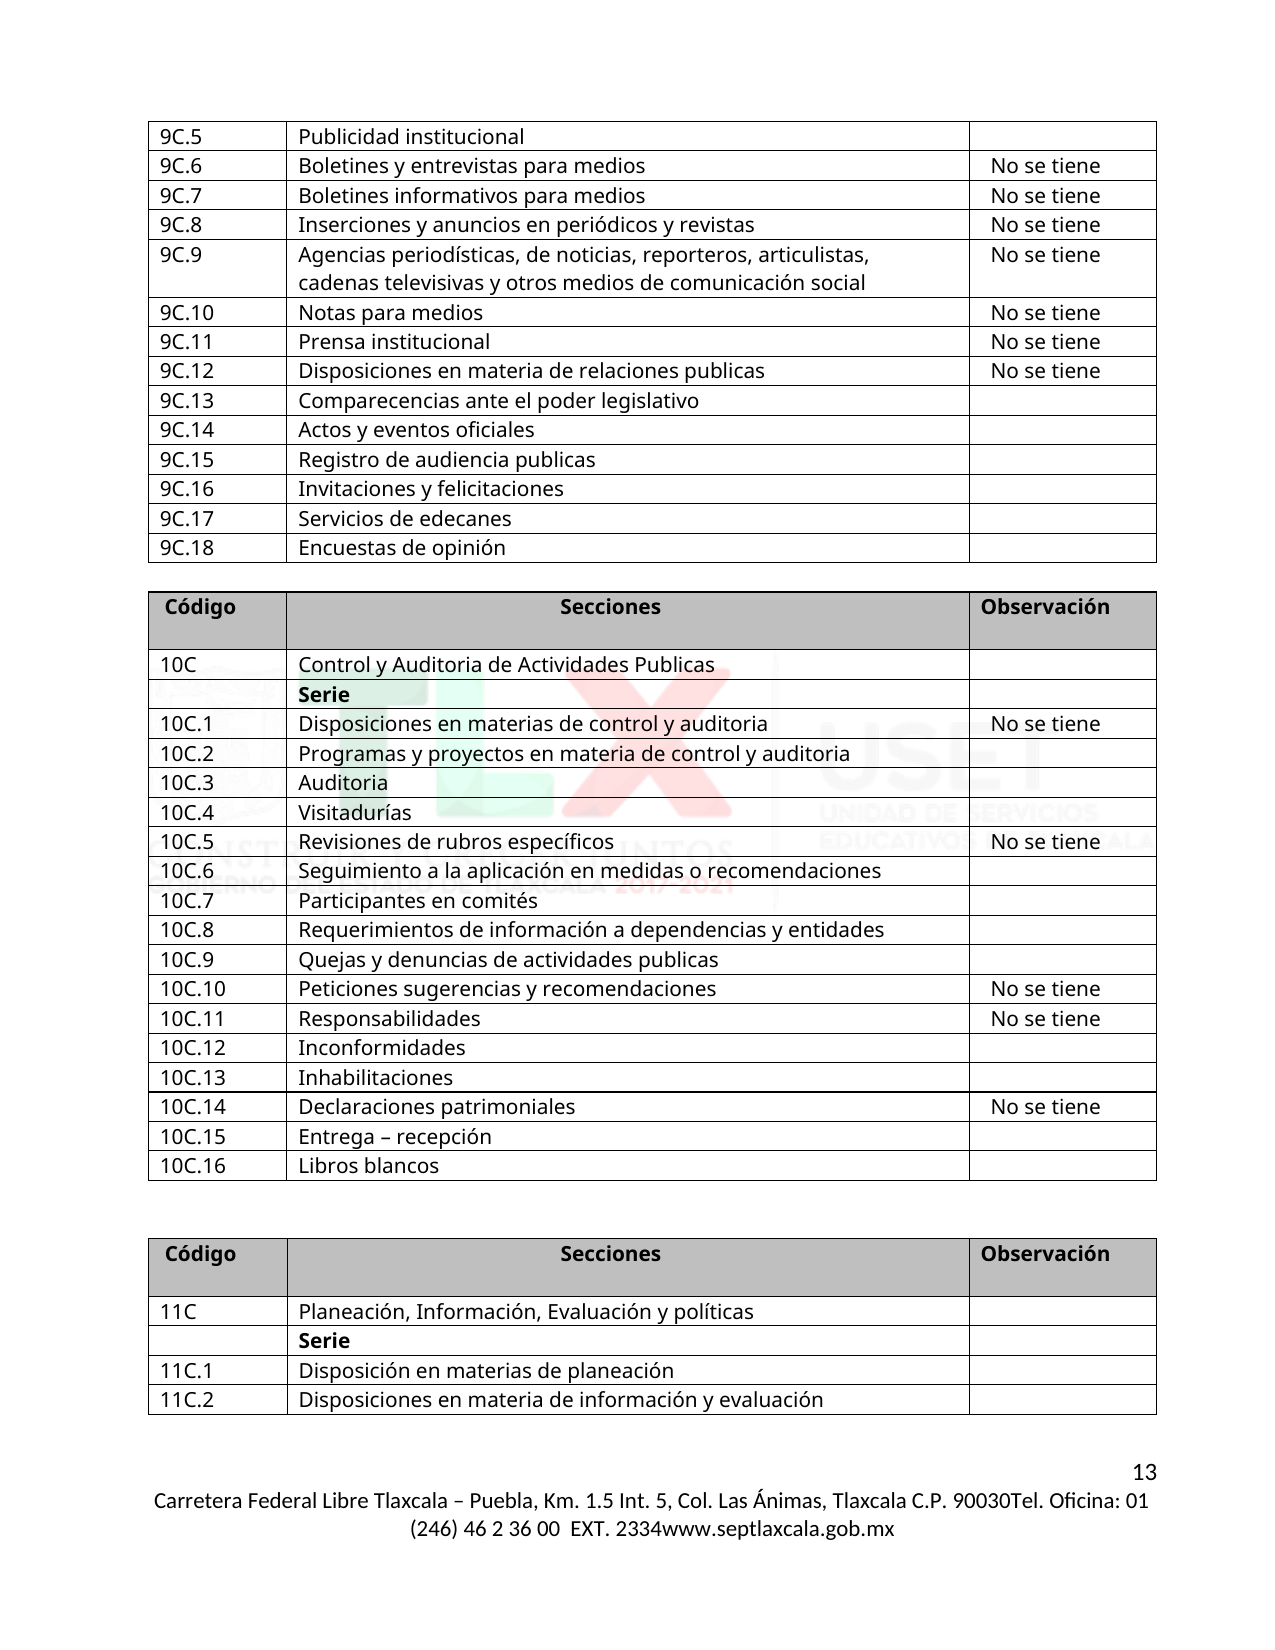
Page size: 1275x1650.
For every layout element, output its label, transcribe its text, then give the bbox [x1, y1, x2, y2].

table_cell [970, 857, 1156, 885]
table_cell No se tiene [970, 240, 1156, 297]
table_header Código [149, 1239, 287, 1296]
table_cell [970, 386, 1156, 414]
table_cell No se tiene [970, 210, 1156, 239]
table_cell [970, 1034, 1156, 1062]
table_cell 9C.18 [149, 534, 286, 562]
table_cell 9C.10 [149, 298, 286, 326]
table_cell 9C.17 [149, 504, 286, 532]
table_cell 9C.16 [149, 475, 286, 503]
table_cell Entrega – recepción [287, 1122, 969, 1150]
table_cell 10C.10 [149, 975, 286, 1003]
table_cell 10C.11 [149, 1004, 286, 1032]
table_cell 10C.15 [149, 1122, 286, 1150]
table_cell Disposiciones en materia de relaciones publicas [287, 357, 969, 385]
table_cell Peticiones sugerencias y recomendaciones [287, 975, 969, 1003]
table_cell Revisiones de rubros específicos [287, 827, 969, 856]
table_cell [970, 1122, 1156, 1150]
table_cell Actos y eventos oficiales [287, 416, 969, 444]
table_cell No se tiene [970, 151, 1156, 180]
table_cell 10C.4 [149, 798, 286, 826]
table_cell 10C.5 [149, 827, 286, 856]
table_cell 9C.9 [149, 240, 286, 297]
table_cell 9C.7 [149, 181, 286, 209]
table_cell No se tiene [970, 181, 1156, 209]
table_cell Encuestas de opinión [287, 534, 969, 562]
table_cell Declaraciones patrimoniales [287, 1093, 969, 1121]
table_cell 9C.15 [149, 445, 286, 473]
table_cell [970, 475, 1156, 503]
table_cell 9C.8 [149, 210, 286, 239]
table_cell [970, 504, 1156, 532]
table_cell [970, 739, 1156, 767]
table_cell 9C.12 [149, 357, 286, 385]
table_cell [970, 1326, 1156, 1355]
table_cell 11C.1 [149, 1356, 287, 1384]
table_cell Agencias periodísticas, de noticias, reporteros, articulistas, cadenas televisivas y otros medios de comunicación social [287, 240, 969, 297]
table_cell [970, 798, 1156, 826]
table_cell No se tiene [970, 357, 1156, 385]
table_cell [970, 122, 1156, 150]
table_cell Publicidad institucional [287, 122, 969, 150]
table_cell [970, 534, 1156, 562]
table_cell [970, 445, 1156, 473]
table_cell Control y Auditoria de Actividades Publicas [287, 650, 969, 679]
table_cell 9C.6 [149, 151, 286, 180]
table_cell [970, 916, 1156, 944]
table_cell Servicios de edecanes [287, 504, 969, 532]
table_cell 9C.14 [149, 416, 286, 444]
table_cell Invitaciones y felicitaciones [287, 475, 969, 503]
table_cell [970, 1063, 1156, 1091]
table_header Secciones [287, 593, 969, 649]
table_cell 11C [149, 1297, 287, 1325]
table_cell [149, 680, 286, 708]
table_cell Boletines y entrevistas para medios [287, 151, 969, 180]
table_cell Seguimiento a la aplicación en medidas o recomendaciones [287, 857, 969, 885]
table_cell [149, 1326, 287, 1355]
table_cell Disposiciones en materia de información y evaluación [288, 1385, 969, 1414]
table_cell Disposiciones en materias de control y auditoria [287, 709, 969, 738]
table_cell 10C.1 [149, 709, 286, 738]
table_cell Visitadurías [287, 798, 969, 826]
table_cell 10C.14 [149, 1093, 286, 1121]
table_cell Responsabilidades [287, 1004, 969, 1032]
table_cell Serie [287, 680, 969, 708]
table_cell No se tiene [970, 827, 1156, 856]
table_cell 10C.6 [149, 857, 286, 885]
table_cell 10C.16 [149, 1151, 286, 1180]
table_cell [970, 650, 1156, 679]
table_header Secciones [288, 1239, 969, 1296]
table_cell [970, 1151, 1156, 1180]
table_cell Programas y proyectos en materia de control y auditoria [287, 739, 969, 767]
table_cell Quejas y denuncias de actividades publicas [287, 945, 969, 973]
table_cell [970, 1297, 1156, 1325]
table_cell Boletines informativos para medios [287, 181, 969, 209]
table_cell Notas para medios [287, 298, 969, 326]
table_cell 10C [149, 650, 286, 679]
table_cell 10C.13 [149, 1063, 286, 1091]
table_cell Comparecencias ante el poder legislativo [287, 386, 969, 414]
table_cell [970, 768, 1156, 797]
table_cell Inhabilitaciones [287, 1063, 969, 1091]
table_header Observación [970, 593, 1156, 649]
table_cell Disposición en materias de planeación [288, 1356, 969, 1384]
table_cell 10C.9 [149, 945, 286, 973]
table_cell 9C.11 [149, 327, 286, 356]
table_cell 10C.3 [149, 768, 286, 797]
table_cell No se tiene [970, 1093, 1156, 1121]
table_cell No se tiene [970, 975, 1156, 1003]
table_cell No se tiene [970, 709, 1156, 738]
table_cell Inserciones y anuncios en periódicos y revistas [287, 210, 969, 239]
table_cell 10C.12 [149, 1034, 286, 1062]
table_cell 10C.7 [149, 886, 286, 914]
table_cell Prensa institucional [287, 327, 969, 356]
table_cell Libros blancos [287, 1151, 969, 1180]
table_cell Auditoria [287, 768, 969, 797]
table_cell Inconformidades [287, 1034, 969, 1062]
table_cell 9C.5 [149, 122, 286, 150]
table_cell 11C.2 [149, 1385, 287, 1414]
table_cell [970, 680, 1156, 708]
table_cell No se tiene [970, 327, 1156, 356]
table_cell 9C.13 [149, 386, 286, 414]
table_cell 10C.2 [149, 739, 286, 767]
table_cell Serie [288, 1326, 969, 1355]
table_header Observación [970, 1239, 1156, 1296]
table_cell Requerimientos de información a dependencias y entidades [287, 916, 969, 944]
table_cell [970, 1356, 1156, 1384]
table_cell Planeación, Información, Evaluación y políticas [288, 1297, 969, 1325]
table_cell Participantes en comités [287, 886, 969, 914]
table_cell [970, 1385, 1156, 1414]
table_cell 10C.8 [149, 916, 286, 944]
table_cell [970, 416, 1156, 444]
table_cell No se tiene [970, 298, 1156, 326]
table_cell Registro de audiencia publicas [287, 445, 969, 473]
table_cell No se tiene [970, 1004, 1156, 1032]
table_cell [970, 945, 1156, 973]
table_header Código [149, 593, 286, 649]
table_cell [970, 886, 1156, 914]
